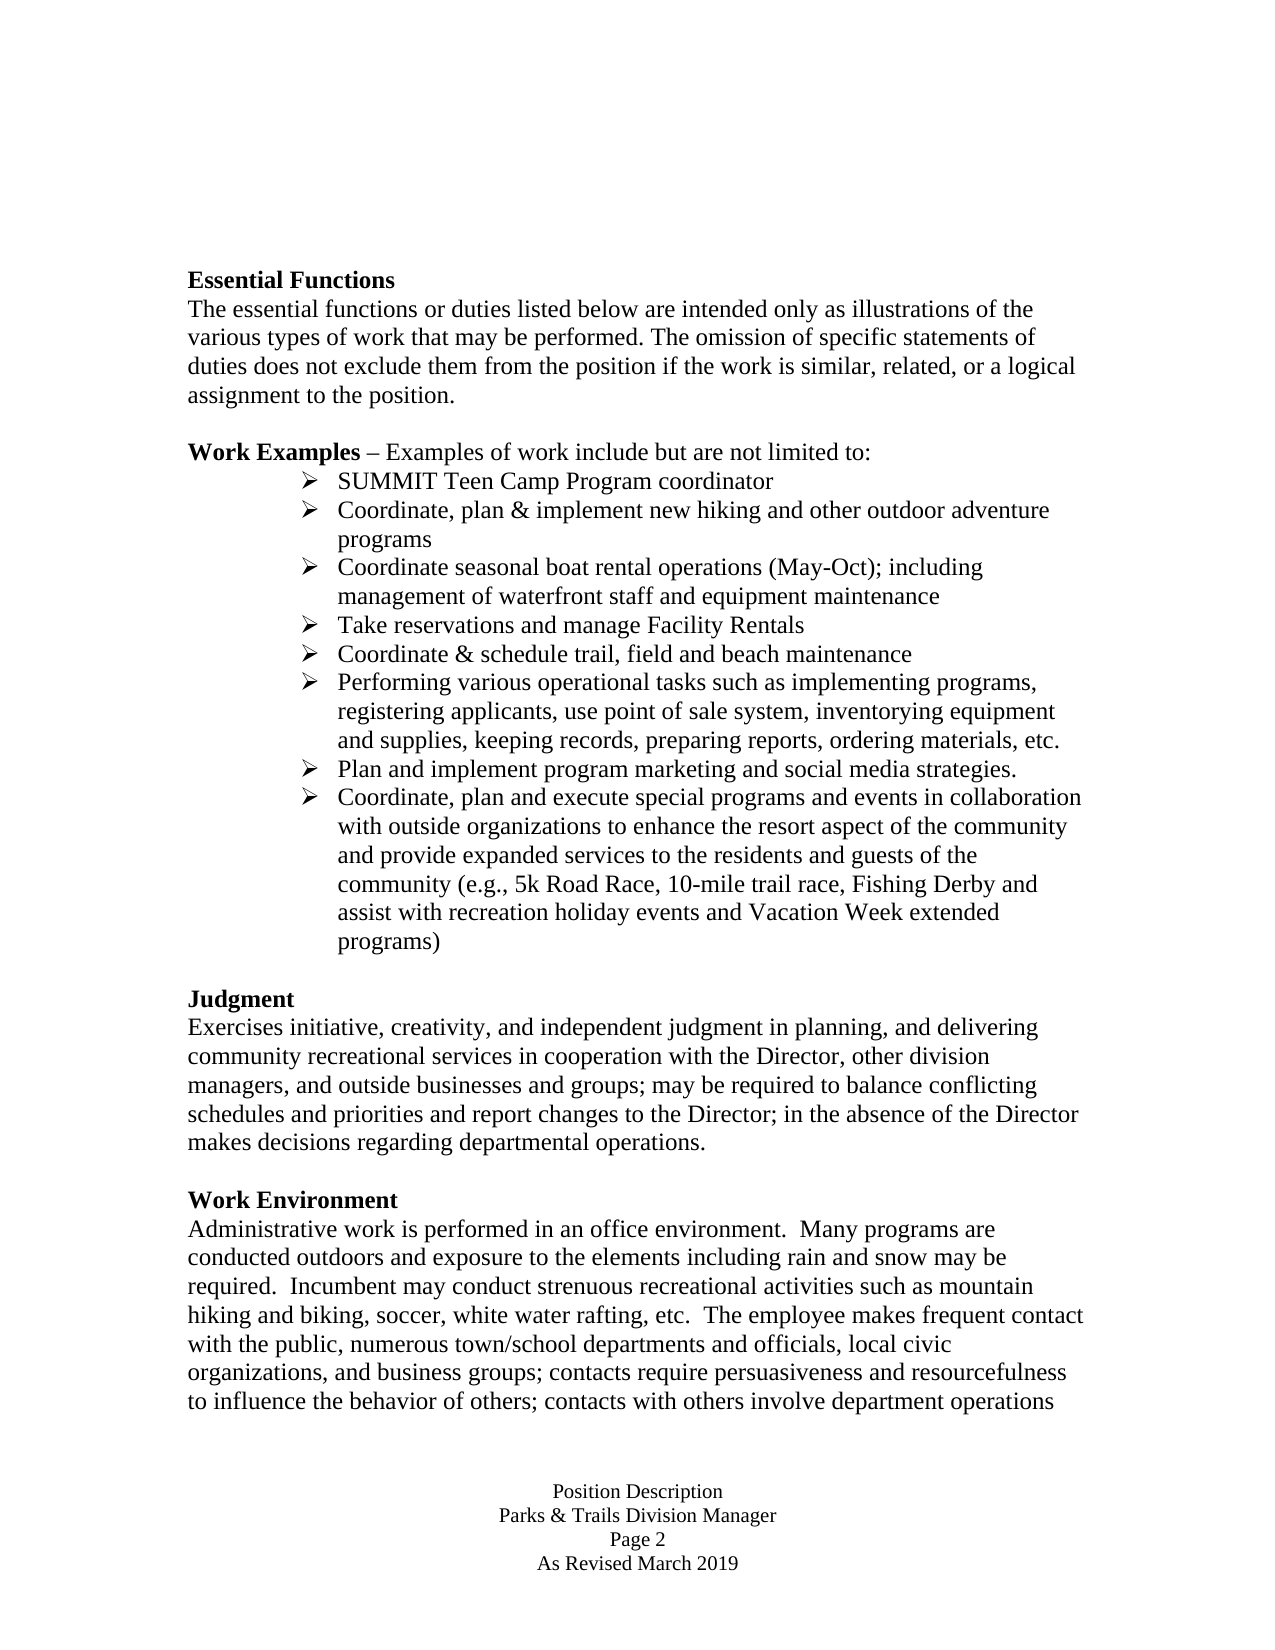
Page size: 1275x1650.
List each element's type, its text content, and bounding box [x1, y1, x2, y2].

text Exercises initiative, creativity, and independent judgment in planning, and delivering community recreational services in cooperation with the Director, other division managers, and outside businesses and groups; may be required to balance conflicting schedules and priorities and report changes to the Director; in the absence of the Director makes decisions regarding departmental operations. [187, 1012, 1087, 1156]
list Coordinate & schedule trail, field and beach maintenance [300, 639, 1087, 667]
list Coordinate, plan and execute special programs and events in collaboration with outside organizations to enhance the resort aspect of the community and provide expanded services to the residents and guests of the community (e.g., 5k Road Race, 10-mile trail race, Fishing Derby and assist with recreation holiday events and Vacation Week extended programs) [300, 782, 1087, 955]
list Coordinate, plan & implement new hiking and other outdoor adventure programs [300, 495, 1087, 552]
list Coordinate seasonal boat rental operations (May-Oct); including management of waterfront staff and equipment maintenance [300, 552, 1087, 610]
text Work Examples – Examples of work include but are not limited to: [187, 437, 1087, 466]
text Essential Functions [187, 265, 1087, 294]
subtitle Judgment [187, 984, 1087, 1012]
list Take reservations and manage Facility Rentals [300, 610, 1087, 639]
list SUMMIT Teen Camp Program coordinator [300, 466, 1087, 495]
text The essential functions or duties listed below are intended only as illustrations of the various types of work that may be performed. The omission of specific statements of duties does not exclude them from the position if the work is similar, related, or a logical assignment to the position. [187, 294, 1087, 409]
list Performing various operational tasks such as implementing programs, registering applicants, use point of sale system, inventorying equipment and supplies, keeping records, preparing reports, ordering materials, etc. [300, 667, 1087, 754]
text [187, 1214, 1087, 1415]
subtitle Work Environment [187, 1185, 1087, 1214]
list Plan and implement program marketing and social media strategies. [300, 754, 1087, 782]
